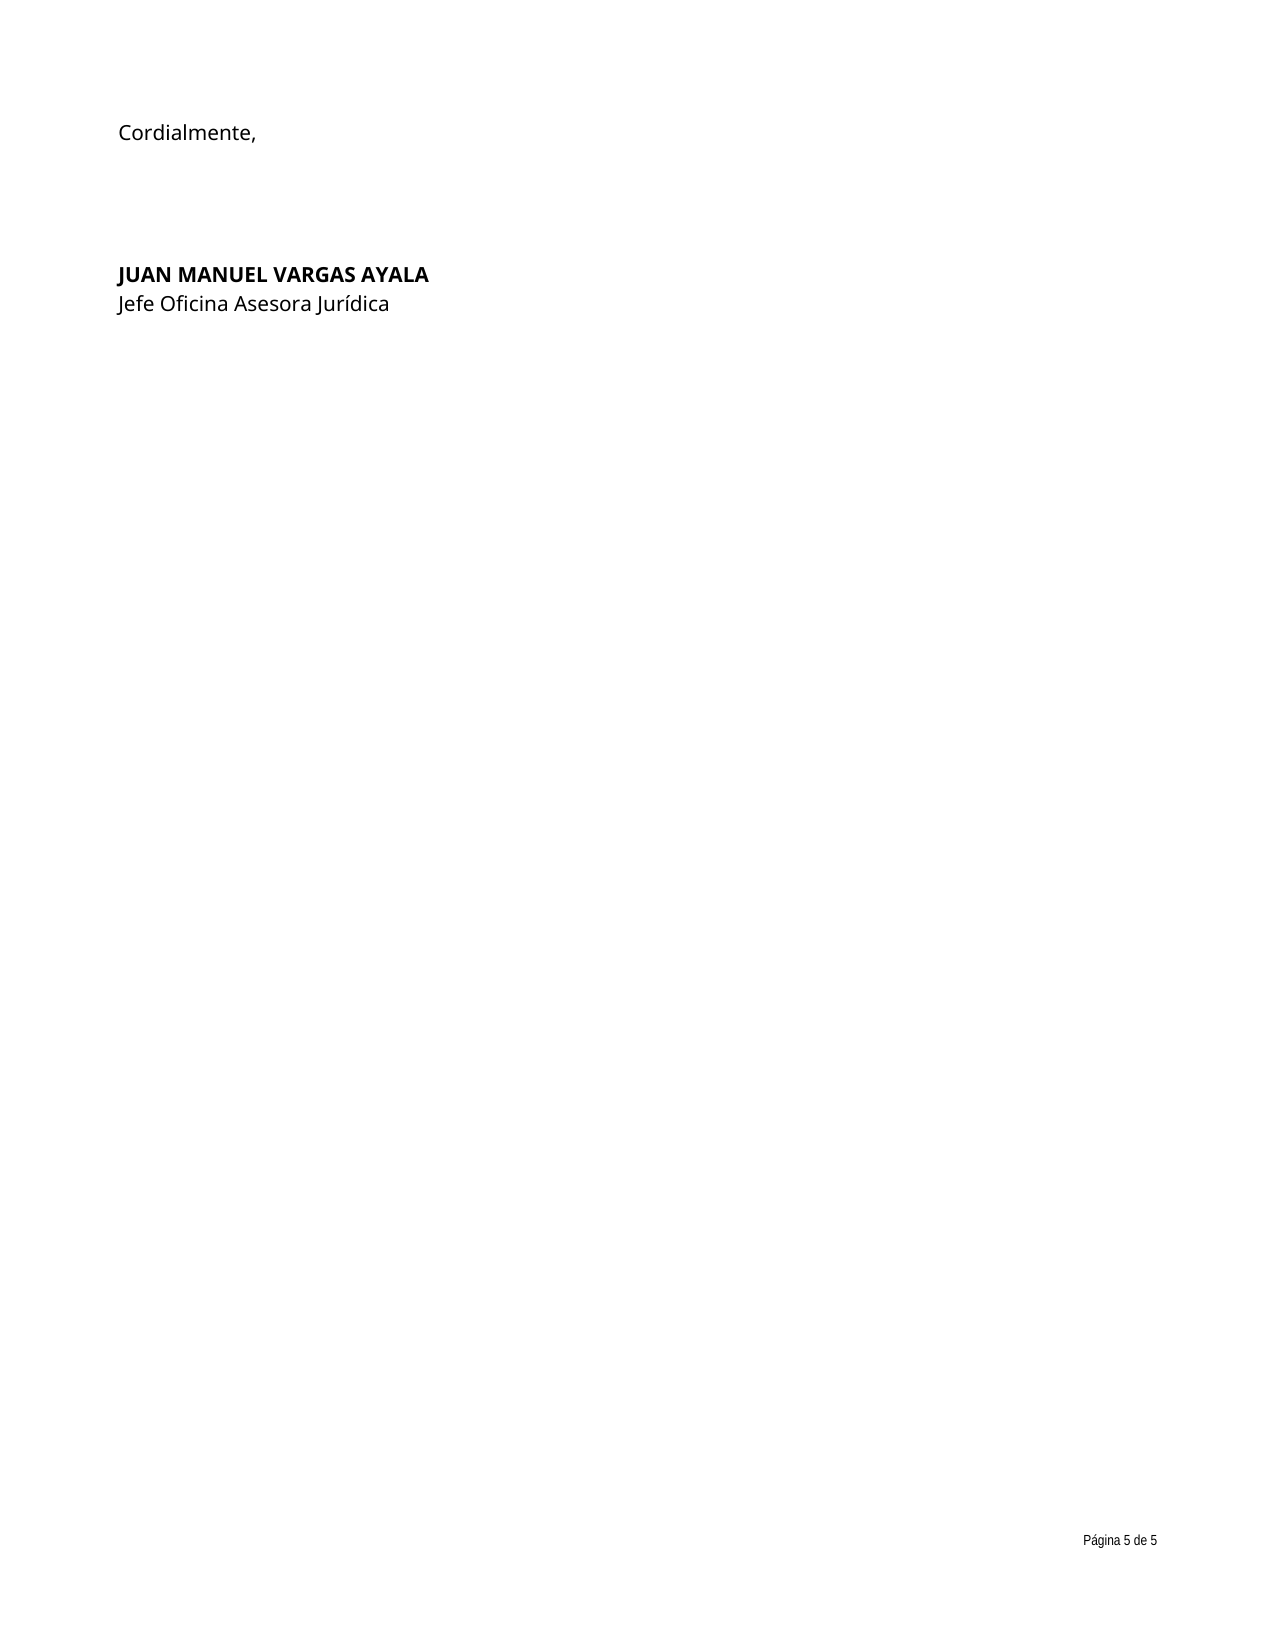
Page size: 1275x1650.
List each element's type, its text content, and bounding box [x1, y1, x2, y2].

text JUAN MANUEL VARGAS AYALA [118, 260, 1157, 289]
text Jefe Oficina Asesora Jurídica [118, 289, 1157, 317]
text Cordialmente, [118, 118, 1157, 147]
